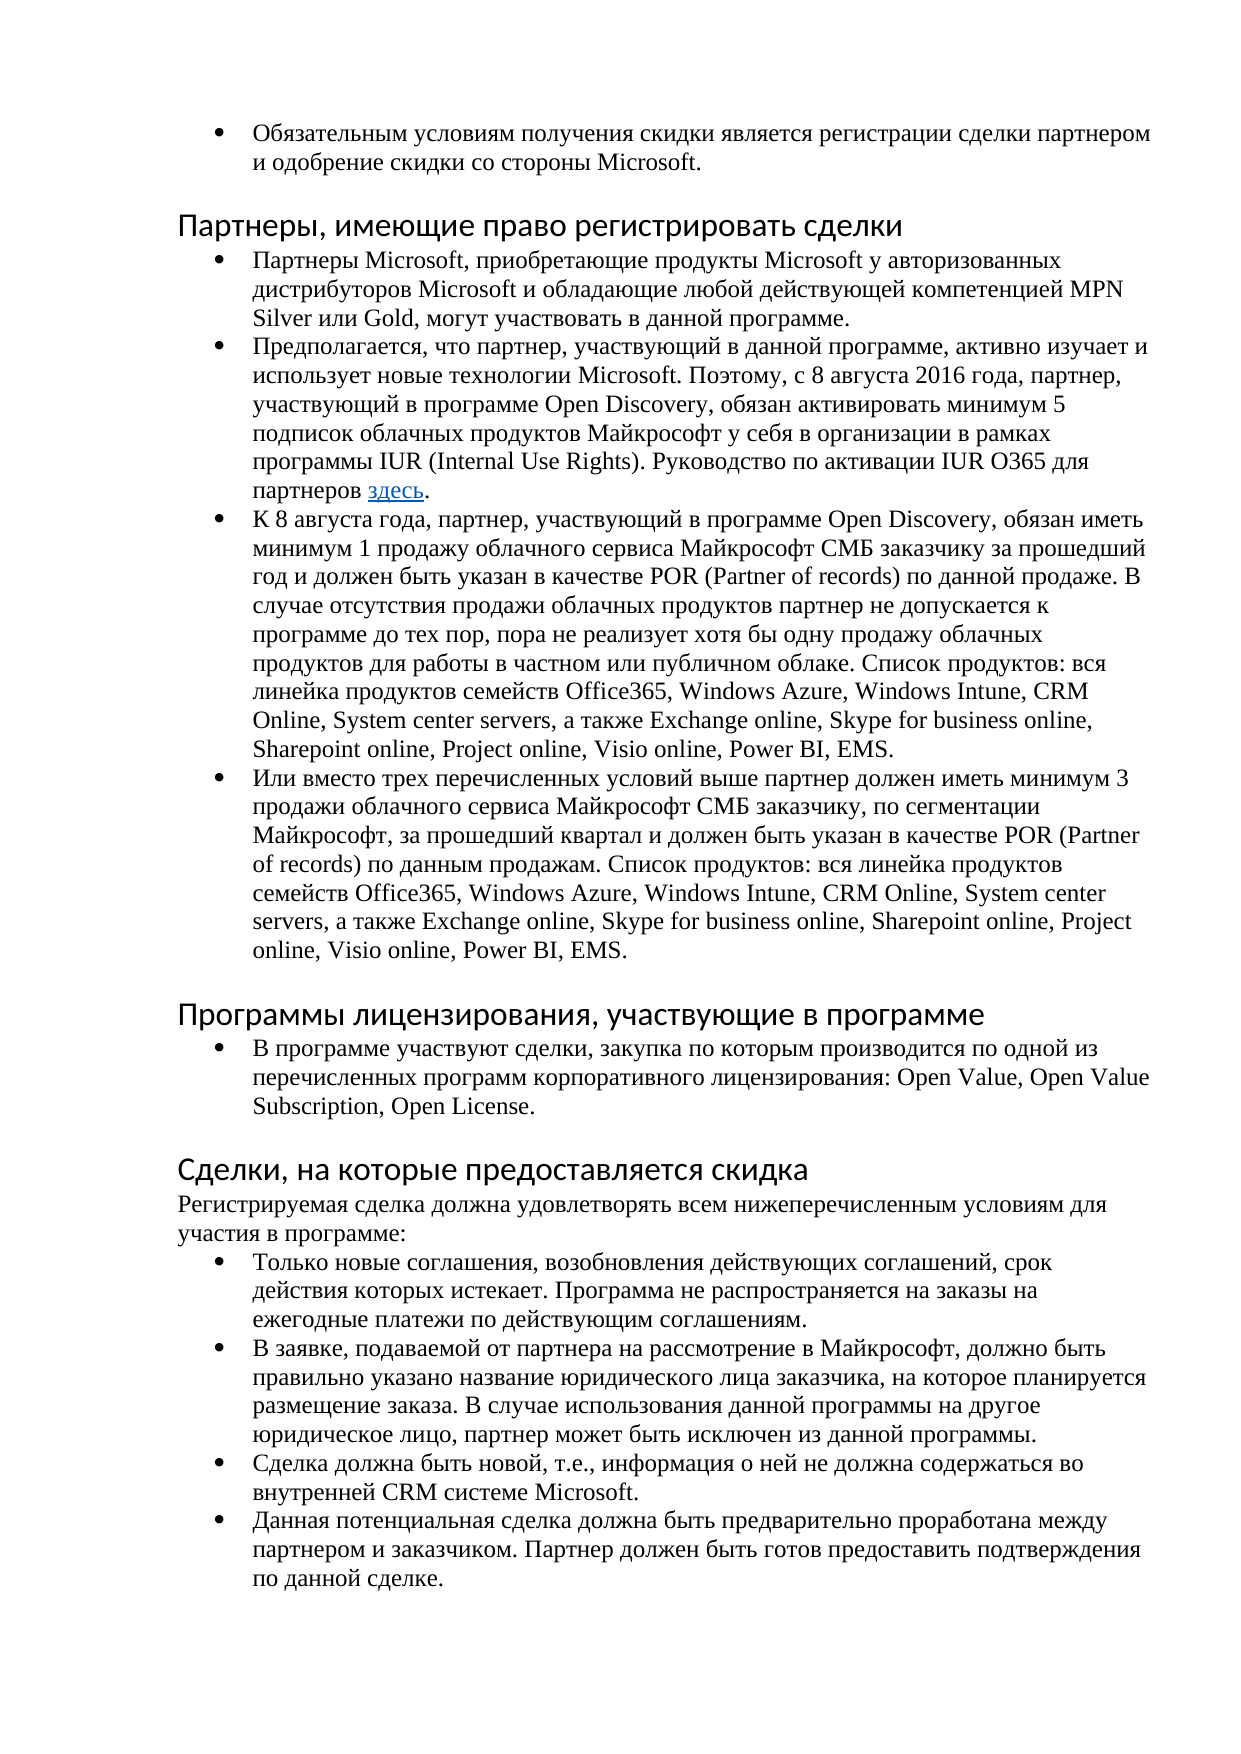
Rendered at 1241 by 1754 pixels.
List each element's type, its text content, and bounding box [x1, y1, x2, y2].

list Предполагается, что партнер, участвующий в данной программе, активно изучает и использует новые технологии Microsoft. Поэтому, с 8 августа 2016 года, партнер, участвующий в программе Open Discovery, обязан активировать минимум 5 подписок облачных продуктов Майкрософт у себя в организации в рамках программы IUR (Internal Use Rights). Руководство по активации IUR O365 для партнеров здесь. [215, 331, 1152, 504]
list В заявке, подаваемой от партнера на рассмотрение в Майкрософт, должно быть правильно указано название юридического лица заказчика, на которое планируется размещение заказа. В случае использования данной программы на другое юридическое лицо, партнер может быть исключен из данной программы. [215, 1333, 1152, 1448]
list Обязательным условиям получения скидки является регистрации сделки партнером и одобрение скидки со стороны Microsoft. [215, 118, 1152, 176]
text Программы лицензирования, участвующие в программе [177, 993, 1152, 1033]
text Сделки, на которые предоставляется скидка [177, 1148, 1152, 1189]
text Партнеры, имеющие право регистрировать сделки [177, 204, 1152, 245]
list Данная потенциальная сделка должна быть предварительно проработана между партнером и заказчиком. Партнер должен быть готов предоставить подтверждения по данной сделке. [215, 1505, 1152, 1592]
list К 8 августа года, партнер, участвующий в программе Open Discovery, обязан иметь минимум 1 продажу облачного сервиса Майкрософт СМБ заказчику за прошедший год и должен быть указан в качестве POR (Partner of records) по данной продаже. В случае отсутствия продажи облачных продуктов партнер не допускается к программе до тех пор, пора не реализует хотя бы одну продажу облачных продуктов для работы в частном или публичном облаке. Список продуктов: вся линейка продуктов семейств Office365, Windows Azure, Windows Intune, CRM Online, System center servers, а также Exchange online, Skype for business online, Sharepoint online, Project online, Visio online, Power BI, EMS. [215, 504, 1152, 763]
list В программе участвуют сделки, закупка по которым производится по одной из перечисленных программ корпоративного лицензирования: Open Value, Open Value Subscription, Open License. [215, 1033, 1152, 1119]
list Только новые соглашения, возобновления действующих соглашений, срок действия которых истекает. Программа не распространяется на заказы на ежегодные платежи по действующим соглашениям. [215, 1247, 1152, 1333]
list Сделка должна быть новой, т.е., информация о ней не должна содержаться во внутренней CRM системе Microsoft. [215, 1448, 1152, 1505]
list Или вместо трех перечисленных условий выше партнер должен иметь минимум 3 продажи облачного сервиса Майкрософт СМБ заказчику, по сегментации Майкрософт, за прошедший квартал и должен быть указан в качестве POR (Partner of records) по данным продажам. Список продуктов: вся линейка продуктов семейств Office365, Windows Azure, Windows Intune, CRM Online, System center servers, а также Exchange online, Skype for business online, Sharepoint online, Project online, Visio online, Power BI, EMS. [215, 763, 1152, 964]
text Регистрируемая сделка должна удовлетворять всем нижеперечисленным условиям для участия в программе: [177, 1189, 1152, 1247]
list Партнеры Microsoft, приобретающие продукты Microsoft у авторизованных дистрибуторов Microsoft и обладающие любой действующей компетенцией MPN Silver или Gold, могут участвовать в данной программе. [215, 245, 1152, 331]
